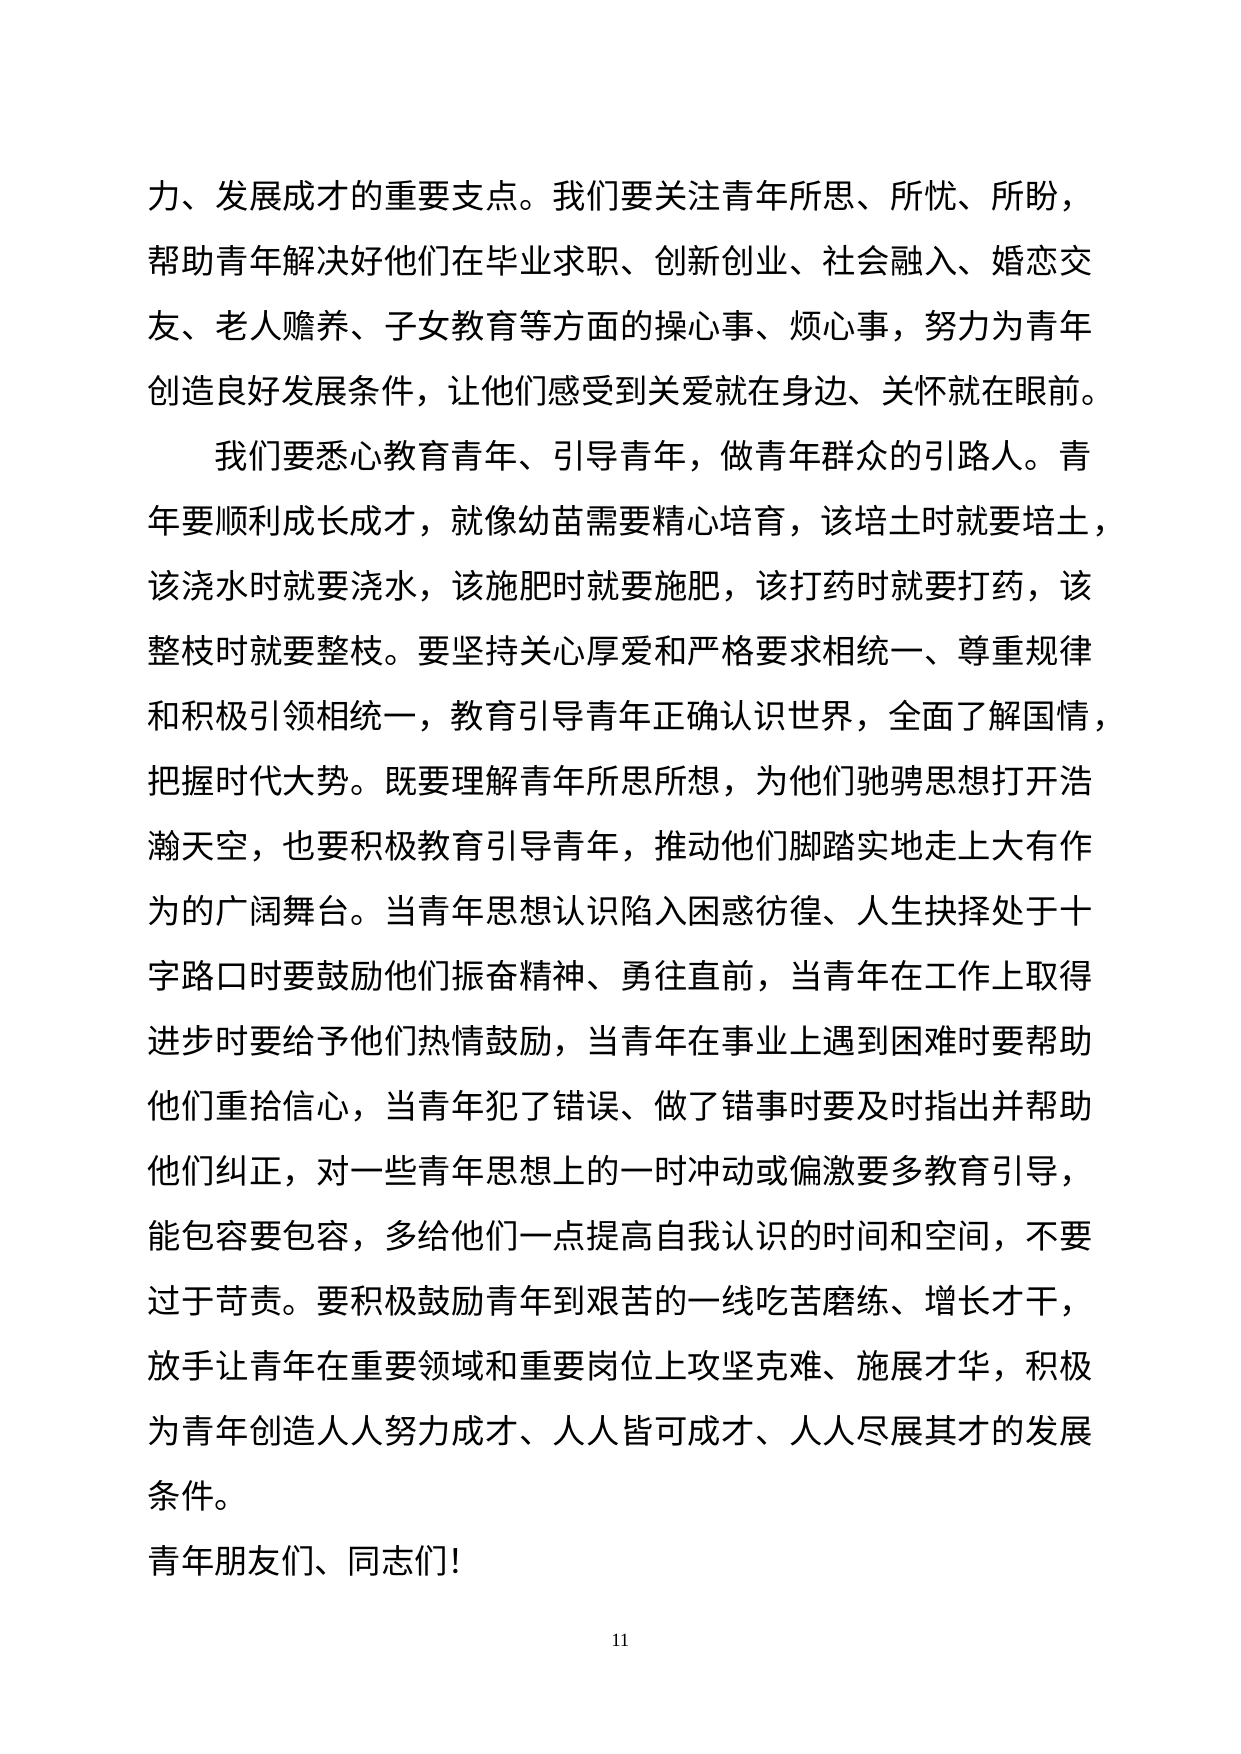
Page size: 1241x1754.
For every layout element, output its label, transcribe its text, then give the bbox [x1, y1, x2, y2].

text 青年朋友们、同志们！ [148, 1527, 1092, 1592]
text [148, 162, 1092, 422]
text 我们要悉心教育青年、引导青年，做青年群众的引路人。青年要顺利成长成才，就像幼苗需要精心培育，该培土时就要培土，该浇水时就要浇水，该施肥时就要施肥，该打药时就要打药，该整枝时就要整枝。要坚持关心厚爱和严格要求相统一、尊重规律和积极引领相统一，教育引导青年正确认识世界，全面了解国情，把握时代大势。既要理解青年所思所想，为他们驰骋思想打开浩瀚天空，也要积极教育引导青年，推动他们脚踏实地走上大有作为的广阔舞台。当青年思想认识陷入困惑彷徨、人生抉择处于十字路口时要鼓励他们振奋精神、勇往直前，当青年在工作上取得进步时要给予他们热情鼓励，当青年在事业上遇到困难时要帮助他们重拾信心，当青年犯了错误、做了错事时要及时指出并帮助他们纠正，对一些青年思想上的一时冲动或偏激要多教育引导，能包容要包容，多给他们一点提高自我认识的时间和空间，不要过于苛责。要积极鼓励青年到艰苦的一线吃苦磨练、增长才干，放手让青年在重要领域和重要岗位上攻坚克难、施展才华，积极为青年创造人人努力成才、人人皆可成才、人人尽展其才的发展条件。 [148, 422, 1092, 1527]
